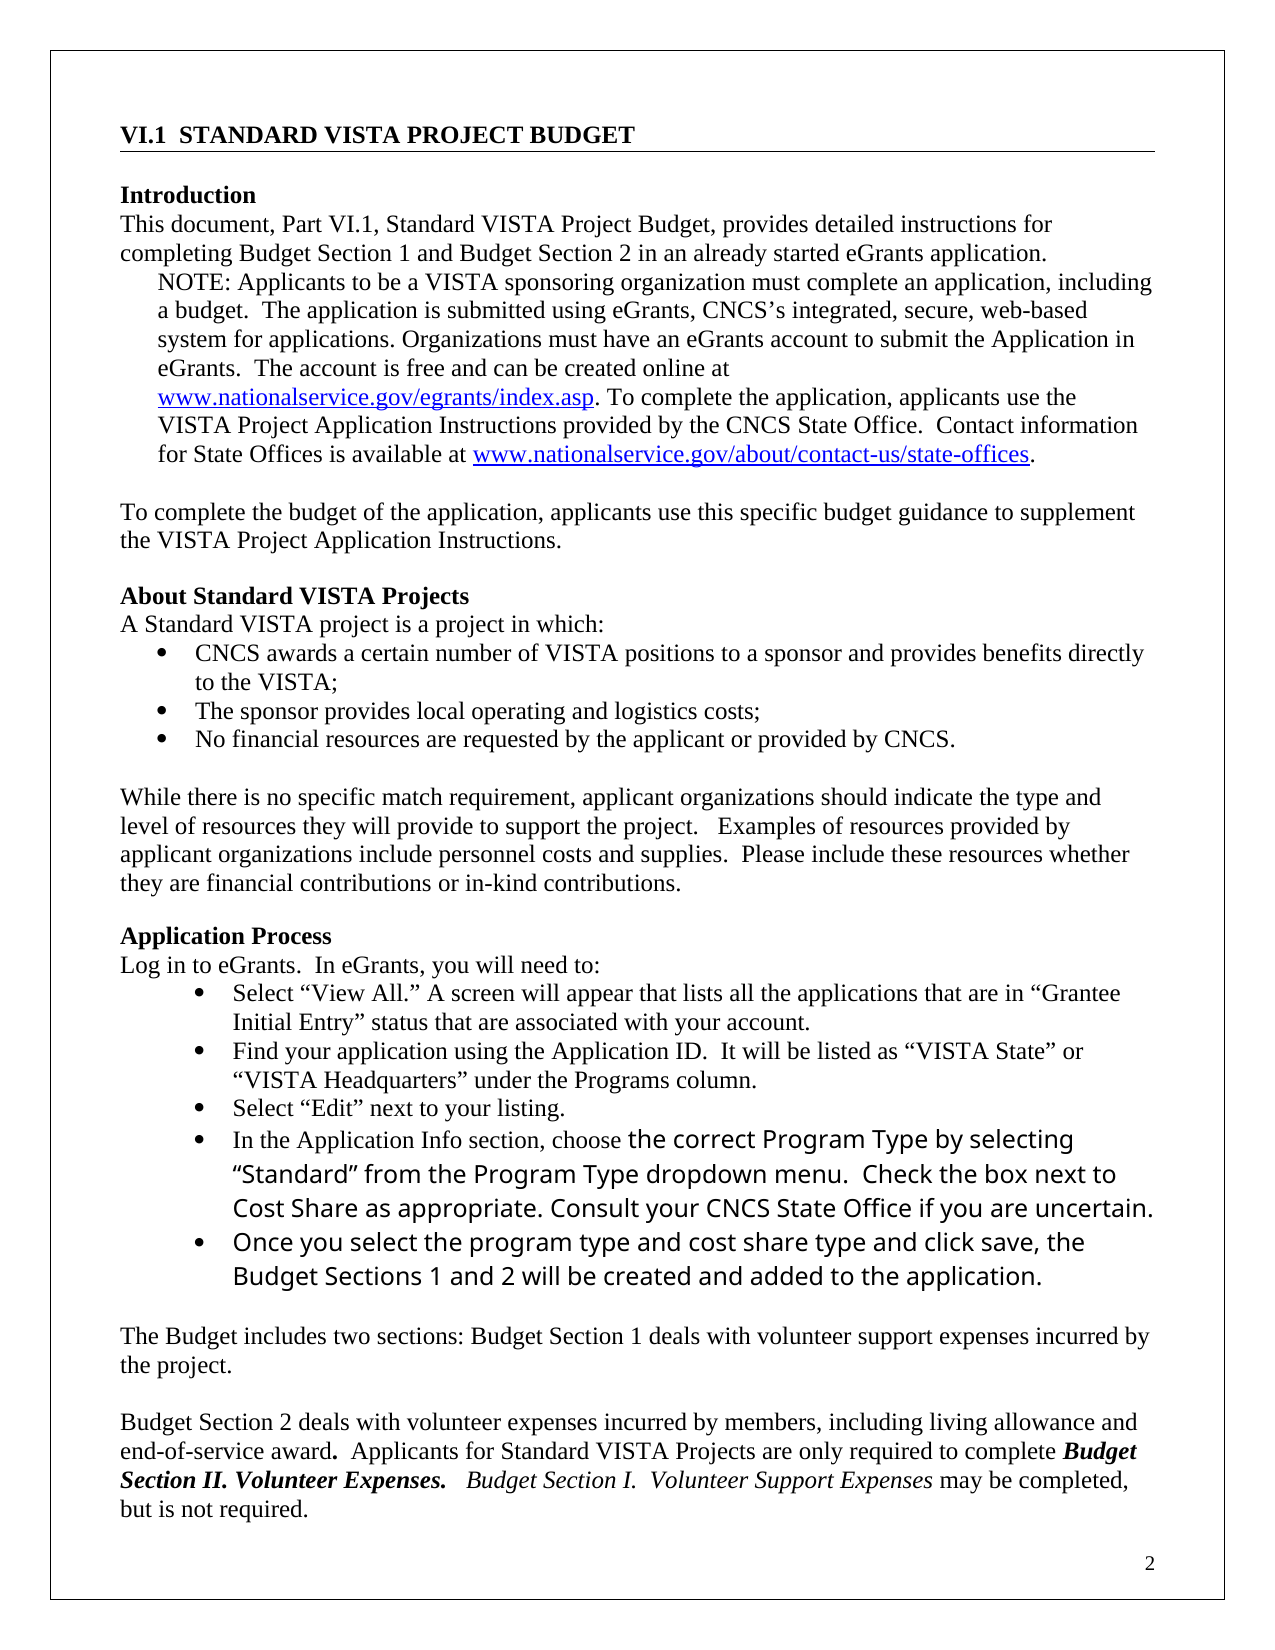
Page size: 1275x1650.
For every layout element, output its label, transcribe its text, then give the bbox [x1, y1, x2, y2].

list Find your application using the Application ID. It will be listed as “” or “VISTA Headquarters” under the Programs column. [195, 1036, 1155, 1093]
text NOTE: Applicants to be a sponsoring organization must complete an application, including a budget. The application is submitted using eGrants, CNCS’s integrated, secure, web-based system for applications. Organizations must have an eGrants account to submit the Application in eGrants. The account is free and can be created online at www.nationalservice.gov/egrants/index.asp. To complete the application, applicants use the VISTA Project Application Instructions provided by the CNCS State Office. Contact information for State Offices is available at www.nationalservice.gov/about/contact-us/state-offices. [157, 267, 1155, 468]
subtitle Introduction [120, 181, 1155, 209]
list The sponsor provides local operating and logistics costs; [157, 696, 1155, 724]
subtitle VI.1 STANDARD VISTA Project BUDGET [120, 120, 1155, 151]
list Select “View All.” A screen will appear that lists all the applications that are in “Grantee Initial Entry” status that are associated with your account. [195, 978, 1155, 1036]
list No financial resources are requested by the applicant or provided by CNCS. [157, 724, 1155, 753]
subtitle About Standard Projects [120, 581, 1155, 609]
text To complete the budget of the application, applicants use this specific budget guidance to supplement the VISTA Project Application Instructions. [120, 497, 1155, 554]
text The Budget includes two sections: Budget Section 1 deals with volunteer support expenses incurred by the project. [120, 1321, 1155, 1379]
list In the Application Info section, choose the correct Program Type by selecting “Standard” from the Program Type dropdown menu. Check the box next to Cost Share as appropriate. Consult your CNCS State Office if you are uncertain. [195, 1122, 1155, 1224]
text While there is no specific match requirement, applicant organizations should indicate the type and level of resources they will provide to support the project. Examples of resources provided by applicant organizations include personnel costs and supplies. Please include these resources whether they are financial contributions or in-kind contributions. [120, 782, 1155, 897]
text A Standard VISTA project is a project in which: [120, 609, 1155, 638]
text Log in to eGrants. In eGrants, you will need to: [120, 950, 1155, 978]
text Budget Section 2 deals with volunteer expenses incurred by members, including living allowance and end-of-service award. Applicants for Standard VISTA Projects are only required to complete Budget Section II. Volunteer Expenses. Budget Section I. Volunteer Support Expenses may be completed, but is not required. [120, 1407, 1155, 1522]
list Once you select the program type and cost share type and click save, the Budget Sections 1 and 2 will be created and added to the application. [195, 1224, 1155, 1292]
list CNCS awards a certain number of VISTA positions to a sponsor and provides benefits directly to the VISTA; [157, 638, 1155, 696]
text This document, Part VI.1, Standard VISTA Project Budget, provides detailed instructions for completing Budget Section 1 and Budget Section 2 in an already started eGrants application. [120, 209, 1155, 267]
list Select “Edit” next to your listing. [195, 1093, 1155, 1122]
subtitle Application Process [120, 921, 1155, 950]
